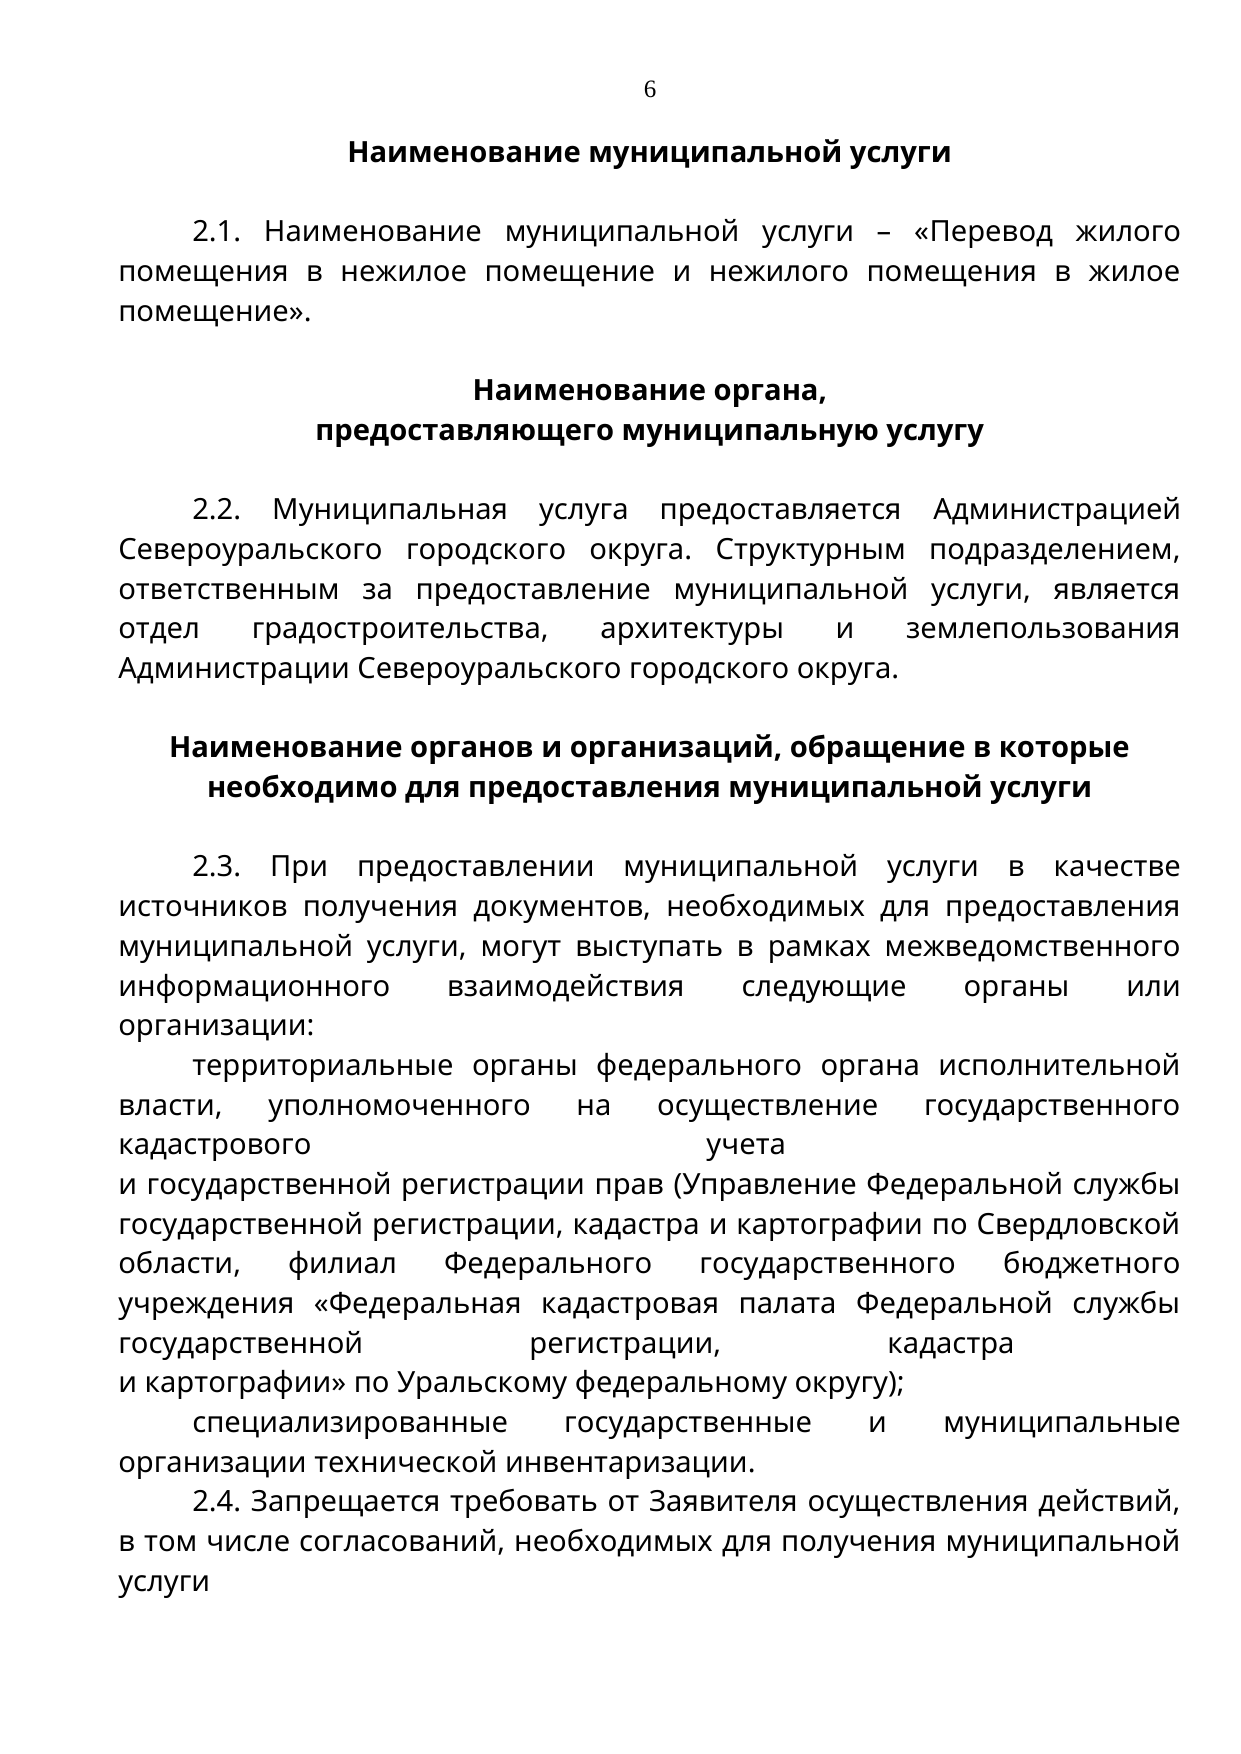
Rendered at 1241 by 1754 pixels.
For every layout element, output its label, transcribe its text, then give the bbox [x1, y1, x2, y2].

list специализированные государственные и муниципальные организации технической инвентаризации. [118, 1401, 1181, 1481]
text 2.3. При предоставлении муниципальной услуги в качестве источников получения документов, необходимых для предоставления муниципальной услуги, могут выступать в рамках межведомственного информационного взаимодействия следующие органы или организации: [118, 846, 1181, 1044]
text Наименование органов и организаций, обращение в которые [118, 727, 1181, 766]
text 2.2. Муниципальная услуга предоставляется Администрацией Североуральского городского округа. Структурным подразделением, ответственным за предоставление муниципальной услуги, является отдел градостроительства, архитектуры и землепользования Администрации Североуральского городского округа. [118, 488, 1181, 687]
text предоставляющего муниципальную услугу [118, 409, 1181, 449]
text 2.1. Наименование муниципальной услуги – «Перевод жилого помещения в нежилое помещение и нежилого помещения в жилое помещение». [118, 211, 1181, 330]
text Наименование органа, [118, 369, 1181, 409]
text необходимо для предоставления муниципальной услуги [118, 766, 1181, 806]
text Наименование муниципальной услуги [118, 131, 1181, 171]
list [118, 1481, 1181, 1600]
text территориальные органы федерального органа исполнительной власти, уполномоченного на осуществление государственного кадастрового учета и государственной регистрации прав (Управление Федеральной службы государственной регистрации, кадастра и картографии по Свердловской области, филиал Федерального государственного бюджетного учреждения «Федеральная кадастровая палата Федеральной службы государственной регистрации, кадастра и картографии» по Уральскому федеральному округу); [118, 1044, 1181, 1401]
